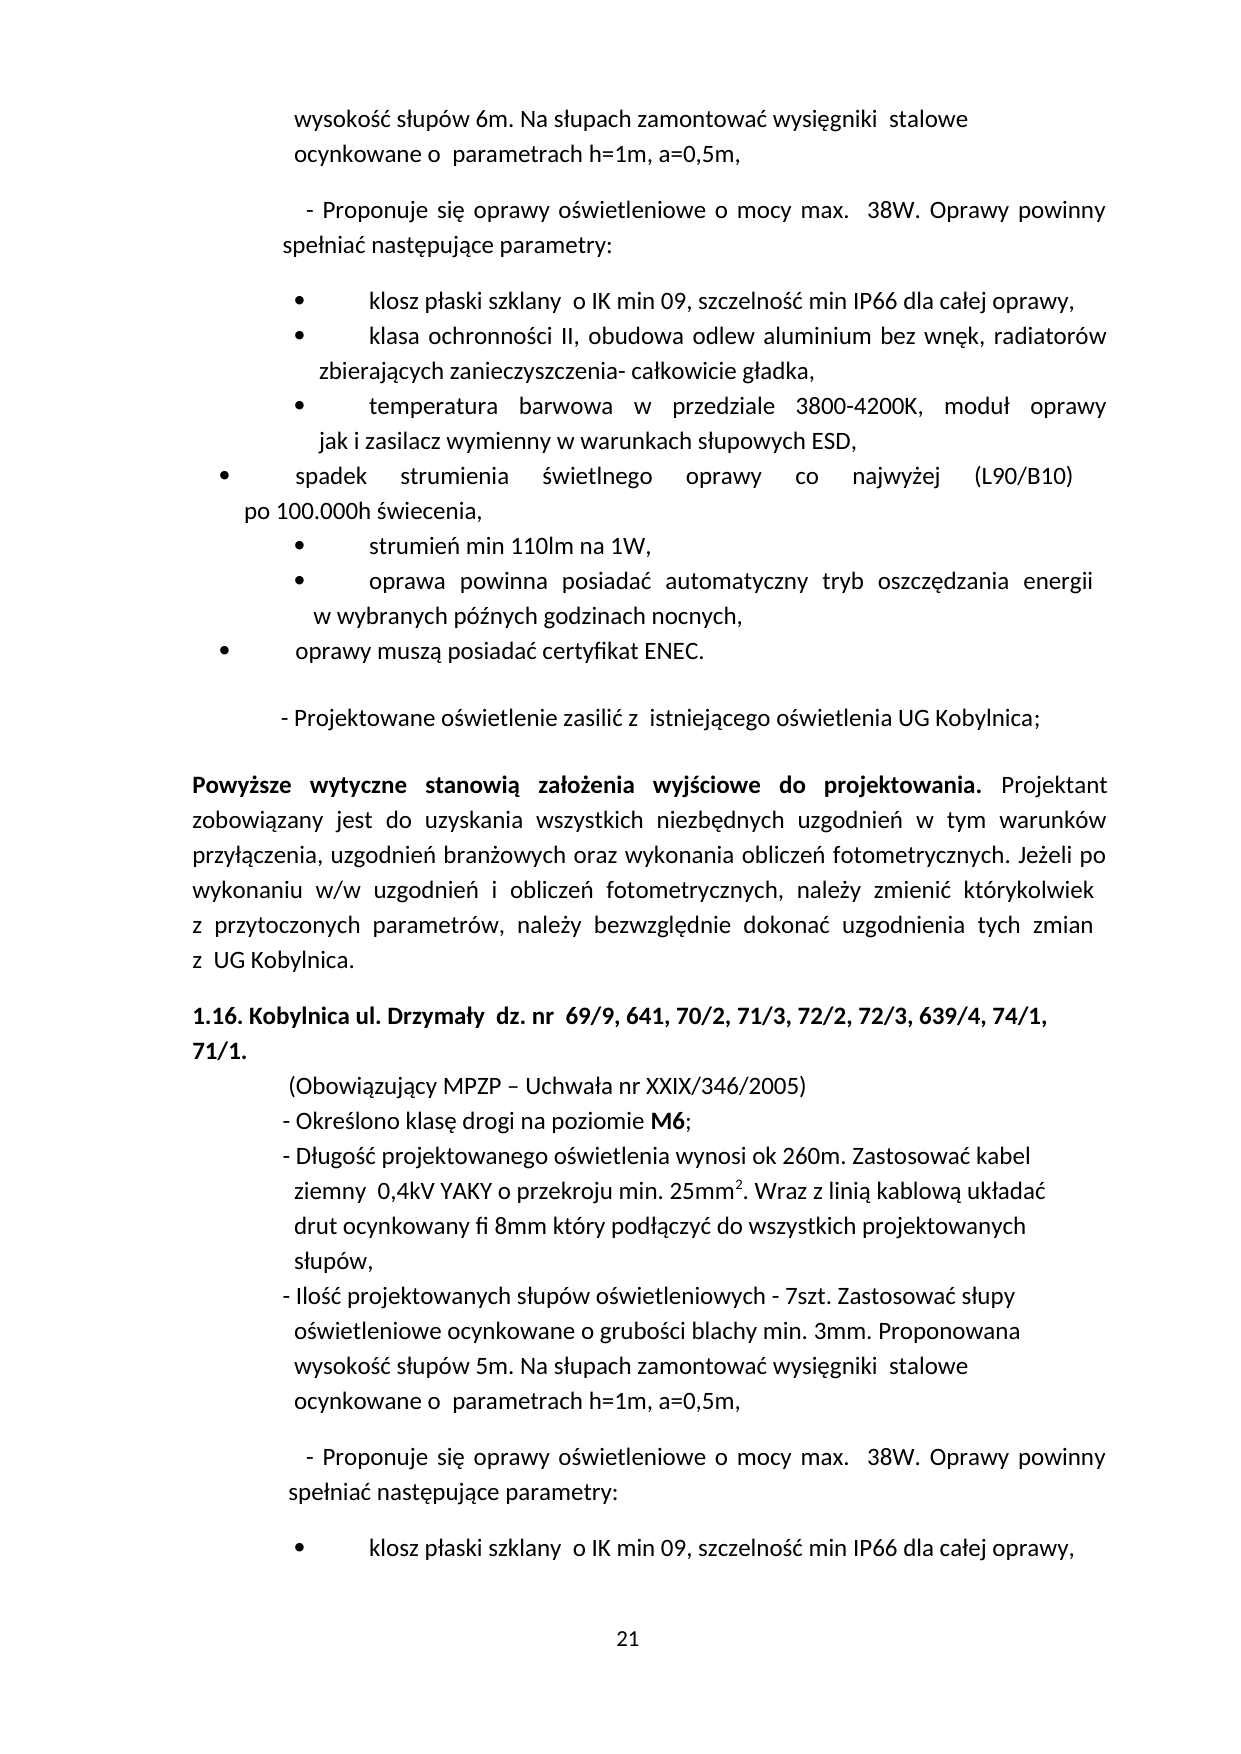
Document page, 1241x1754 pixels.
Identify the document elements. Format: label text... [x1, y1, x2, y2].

list klosz płaski szklany o IK min 09, szczelność min IP66 dla całej oprawy, [223, 285, 1107, 316]
list - Proponuje się oprawy oświetleniowe o mocy max. 38W. Oprawy powinny spełniać następujące parametry: [192, 1441, 1107, 1507]
text - Projektowane oświetlenie zasilić z istniejącego oświetlenia UG Kobylnica; [281, 702, 1107, 733]
list spadek strumienia świetlnego oprawy co najwyżej (L90/B10) po 100.000h świecenia, [148, 460, 1107, 526]
list klasa ochronności II, obudowa odlew aluminium bez wnęk, radiatorów zbierających zanieczyszczenia- całkowicie gładka, [223, 320, 1107, 386]
list 1.16. Kobylnica ul. Drzymały dz. nr 69/9, 641, 70/2, 71/3, 72/2, 72/3, 639/4, 74/1, 71/1. (Obowiązujący MPZP – Uchwała nr XXIX/346/2005) - Określono klasę drogi na poziomie M6; - Długość projektowanego oświetlenia wynosi ok 260m. Zastosować kabel ziemny 0,4kV YAKY o przekroju min. 25mm2. Wraz z linią kablową układać drut ocynkowany fi 8mm który podłączyć do wszystkich projektowanych słupów, - Ilość projektowanych słupów oświetleniowych - 7szt. Zastosować słupy oświetleniowe ocynkowane o grubości blachy min. 3mm. Proponowana wysokość słupów 5m. Na słupach zamontować wysięgniki stalowe ocynkowane o parametrach h=1m, a=0,5m, [192, 1000, 1107, 1416]
list strumień min 110lm na 1W, [223, 530, 1107, 561]
list oprawy muszą posiadać certyfikat ENEC. [148, 635, 1107, 666]
list - Proponuje się oprawy oświetleniowe o mocy max. 38W. Oprawy powinny spełniać następujące parametry: [192, 194, 1107, 260]
list oprawa powinna posiadać automatyczny tryb oszczędzania energii w wybranych późnych godzinach nocnych, [223, 565, 1107, 631]
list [192, 103, 1107, 169]
list klosz płaski szklany o IK min 09, szczelność min IP66 dla całej oprawy, [223, 1532, 1107, 1562]
list temperatura barwowa w przedziale 3800-4200K, moduł oprawy jak i zasilacz wymienny w warunkach słupowych ESD, [223, 390, 1107, 456]
list Powyższe wytyczne stanowią założenia wyjściowe do projektowania. Projektant zobowiązany jest do uzyskania wszystkich niezbędnych uzgodnień w tym warunków przyłączenia, uzgodnień branżowych oraz wykonania obliczeń fotometrycznych. Jeżeli po wykonaniu w/w uzgodnień i obliczeń fotometrycznych, należy zmienić którykolwiek z przytoczonych parametrów, należy bezwzględnie dokonać uzgodnienia tych zmian z UG Kobylnica. [192, 769, 1107, 975]
